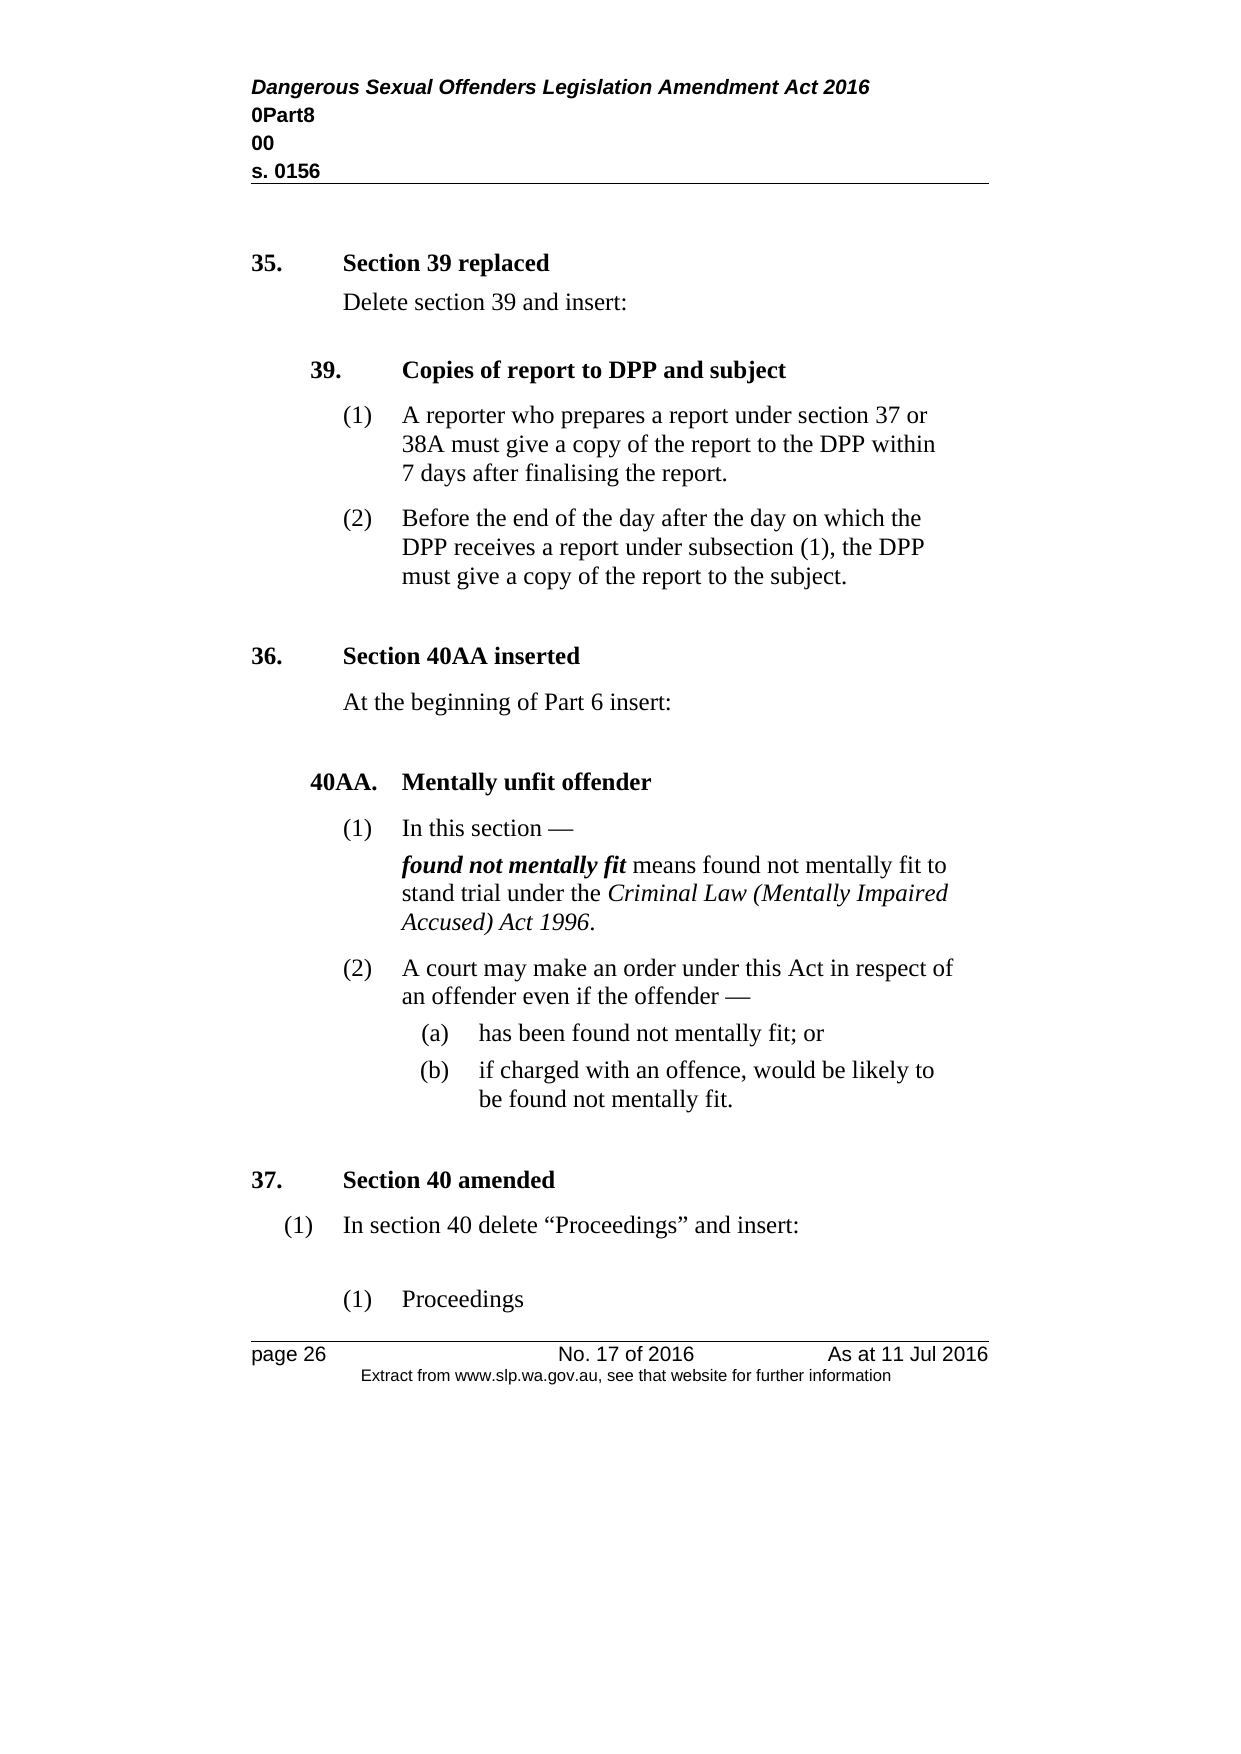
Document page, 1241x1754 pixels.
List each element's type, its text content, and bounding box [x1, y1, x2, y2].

text (1) A reporter who prepares a report under section 37 or 38A must give a copy of the report to the DPP within 7 days after finalising the report. [313, 401, 959, 487]
subtitle 37. Section 40 amended [251, 1165, 989, 1193]
text (1) Proceedings [313, 1284, 959, 1313]
subtitle 35. Section 39 replaced [251, 248, 989, 277]
subtitle 40AA. Mentally unfit offender [310, 767, 959, 796]
subtitle 36. Section 40AA inserted [251, 641, 989, 670]
subtitle 39. Copies of report to DPP and subject [310, 355, 959, 384]
text (a) has been found not mentally fit; or [390, 1018, 959, 1047]
text (1) In section 40 delete “Proceedings” and insert: [251, 1210, 989, 1239]
text (2) A court may make an order under this Act in respect of an offender even if the offender — [313, 953, 959, 1010]
text Delete section 39 and insert: [251, 287, 989, 316]
text (2) Before the end of the day after the day on which the DPP receives a report under subsection (1), the DPP must give a copy of the report to the subject. [313, 503, 959, 590]
text found not mentally fit means found not mentally fit to stand trial under the Criminal Law (Mentally Impaired Accused) Act 1996. [310, 850, 959, 936]
text At the beginning of Part 6 insert: [251, 687, 989, 716]
text (1) In this section — [313, 813, 959, 841]
text (b) if charged with an offence, would be likely to be found not mentally fit. [390, 1056, 959, 1113]
